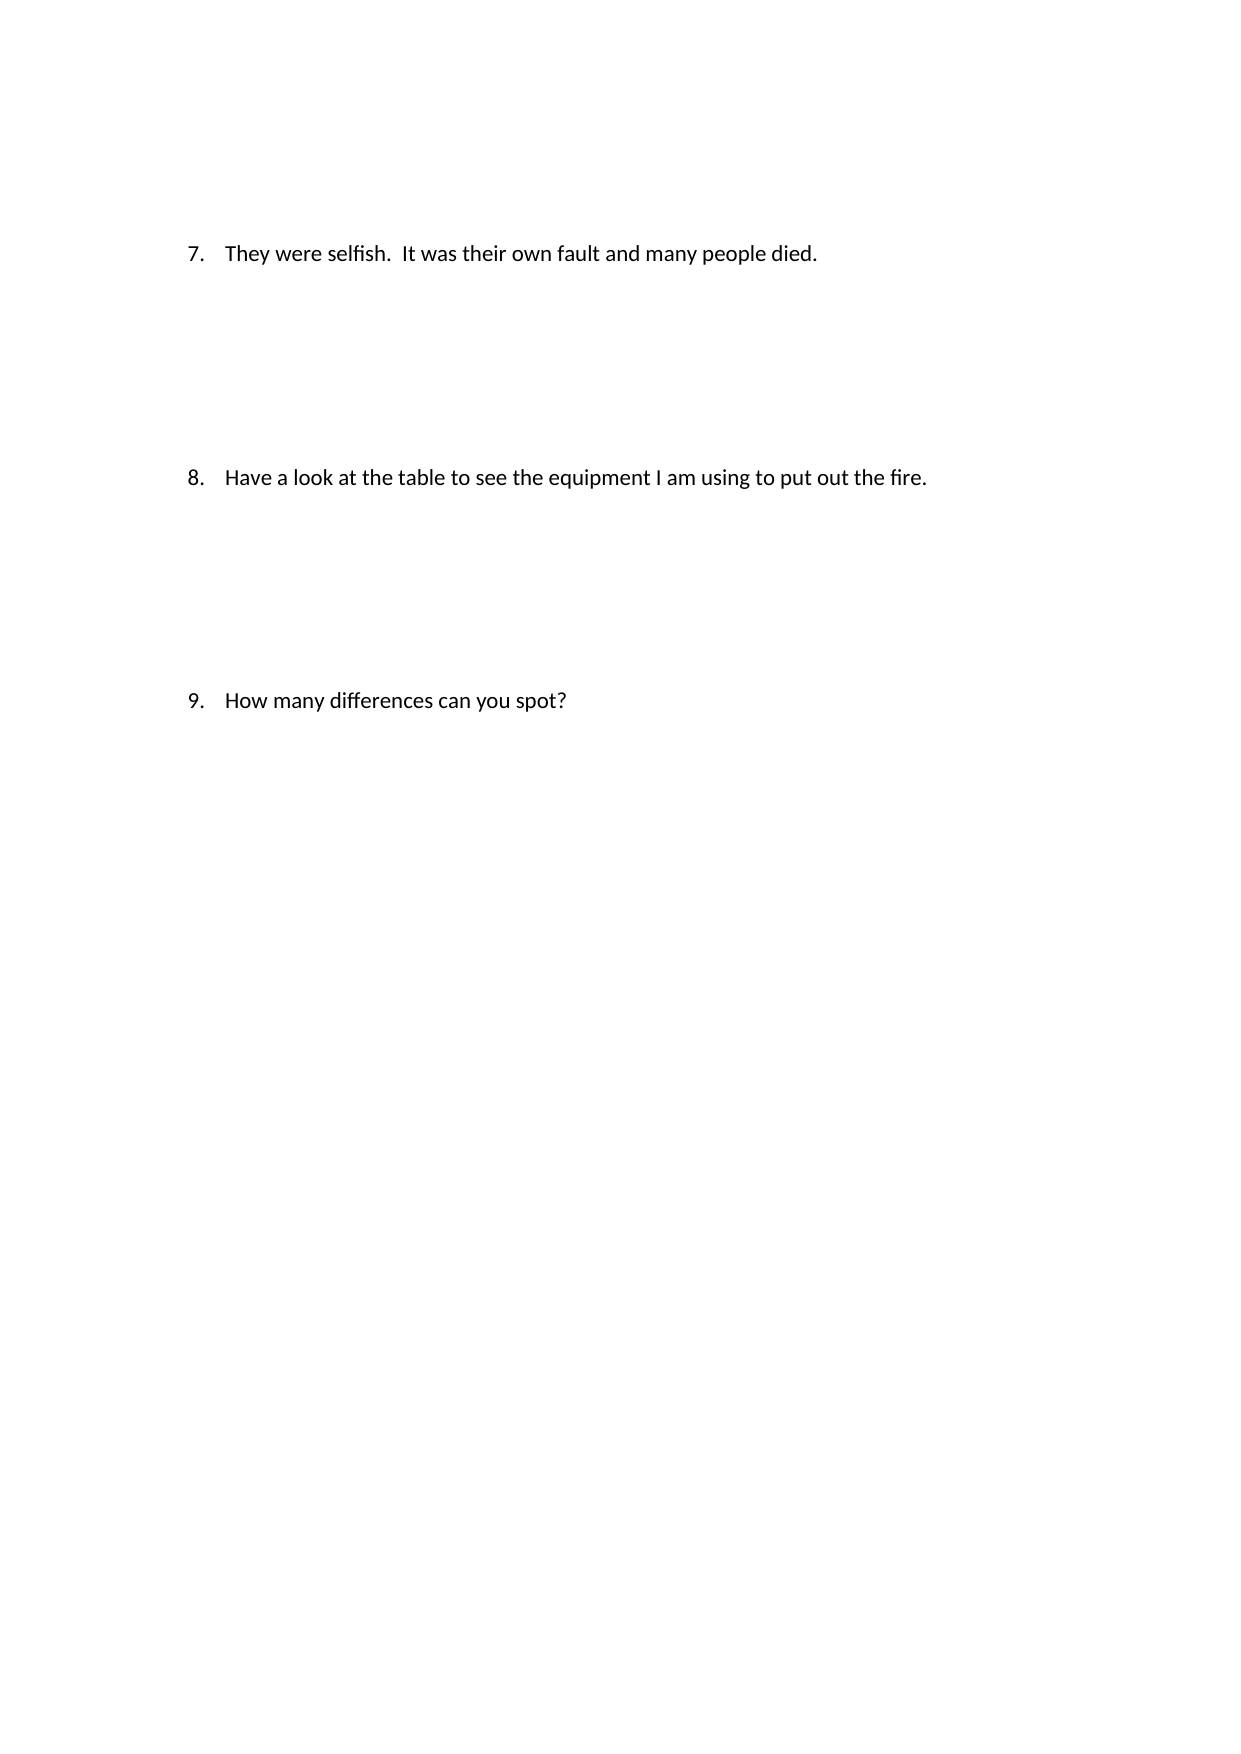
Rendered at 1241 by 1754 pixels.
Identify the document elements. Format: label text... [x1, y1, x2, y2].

list They were selfish. It was their own fault and many people died. [187, 239, 1090, 267]
list Have a look at the table to see the equipment I am using to put out the fire. [187, 463, 1090, 491]
list How many differences can you spot? [187, 686, 1090, 714]
